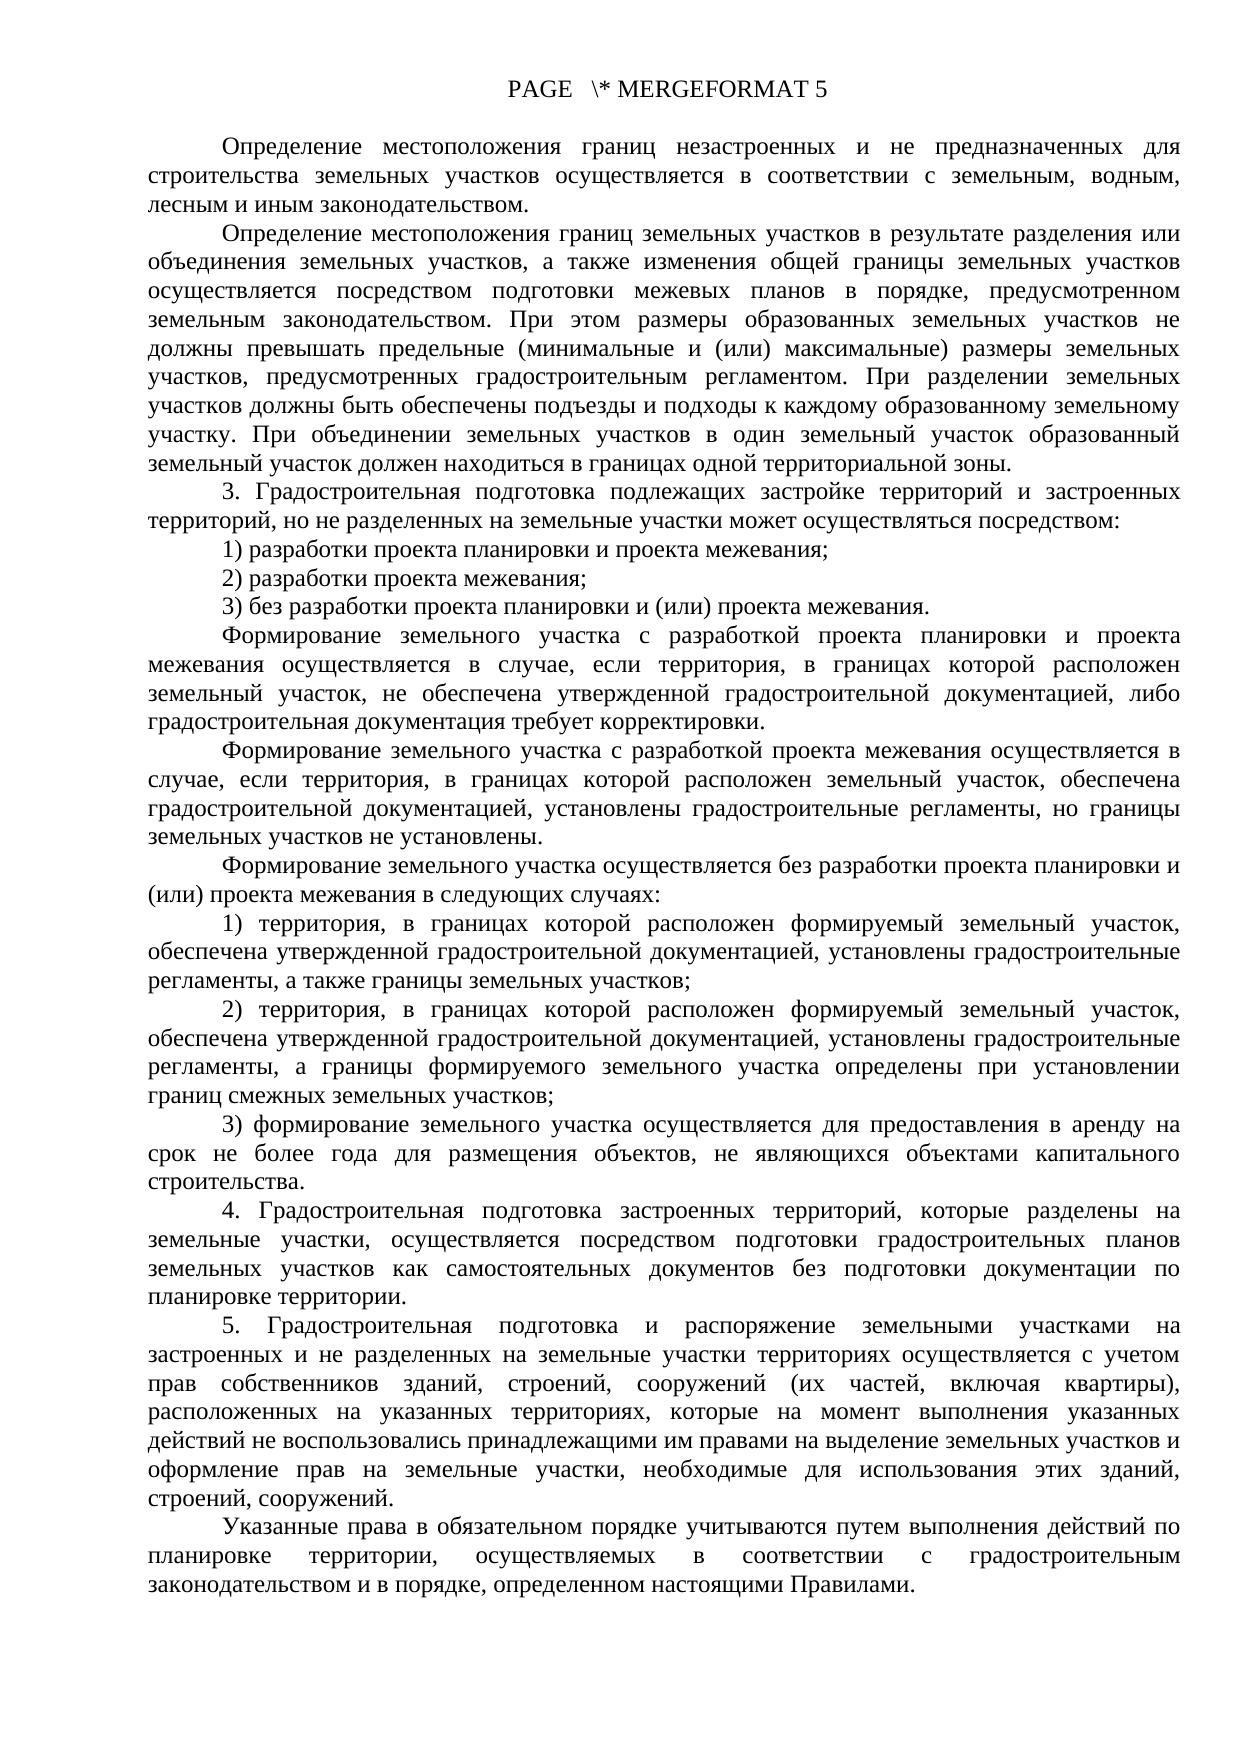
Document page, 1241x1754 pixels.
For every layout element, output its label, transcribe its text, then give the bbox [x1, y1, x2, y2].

text Указанные права в обязательном порядке учитываются путем выполнения действий по планировке территории, осуществляемых в соответствии с градостроительным законодательством и в порядке, определенном настоящими Правилами. [148, 1511, 1181, 1598]
text 2) разработки проекта межевания; [148, 563, 1181, 591]
text Формирование земельного участка с разработкой проекта межевания осуществляется в случае, если территория, в границах которой расположен земельный участок, обеспечена градостроительной документацией, установлены градостроительные регламенты, но границы земельных участков не установлены. [148, 735, 1181, 850]
text 5. Градостроительная подготовка и распоряжение земельными участками на застроенных и не разделенных на земельные участки территориях осуществляется с учетом прав собственников зданий, строений, сооружений (их частей, включая квартиры), расположенных на указанных территориях, которые на момент выполнения указанных действий не воспользовались принадлежащими им правами на выделение земельных участков и оформление прав на земельные участки, необходимые для использования этих зданий, строений, сооружений. [148, 1310, 1181, 1511]
text 4. Градостроительная подготовка застроенных территорий, которые разделены на земельные участки, осуществляется посредством подготовки градостроительных планов земельных участков как самостоятельных документов без подготовки документации по планировке территории. [148, 1195, 1181, 1310]
text Определение местоположения границ земельных участков в результате разделения или объединения земельных участков, а также изменения общей границы земельных участков осуществляется посредством подготовки межевых планов в порядке, предусмотренном земельным законодательством. При этом размеры образованных земельных участков не должны превышать предельные (минимальные и (или) максимальные) размеры земельных участков, предусмотренных градостроительным регламентом. При разделении земельных участков должны быть обеспечены подъезды и подходы к каждому образованному земельному участку. При объединении земельных участков в один земельный участок образованный земельный участок должен находиться в границах одной территориальной зоны. [148, 218, 1181, 476]
text Формирование земельного участка с разработкой проекта планировки и проекта межевания осуществляется в случае, если территория, в границах которой расположен земельный участок, не обеспечена утвержденной градостроительной документацией, либо градостроительная документация требует корректировки. [148, 620, 1181, 735]
text 2) территория, в границах которой расположен формируемый земельный участок, обеспечена утвержденной градостроительной документацией, установлены градостроительные регламенты, а границы формируемого земельного участка определены при установлении границ смежных земельных участков; [148, 994, 1181, 1109]
text 3) без разработки проекта планировки и (или) проекта межевания. [148, 591, 1181, 620]
text Формирование земельного участка осуществляется без разработки проекта планировки и (или) проекта межевания в следующих случаях: [148, 850, 1181, 908]
text 1) разработки проекта планировки и проекта межевания; [148, 534, 1181, 563]
text 3) формирование земельного участка осуществляется для предоставления в аренду на срок не более года для размещения объектов, не являющихся объектами капитального строительства. [148, 1109, 1181, 1195]
text 3. Градостроительная подготовка подлежащих застройке территорий и застроенных территорий, но не разделенных на земельные участки может осуществляться посредством: [148, 476, 1181, 534]
text 1) территория, в границах которой расположен формируемый земельный участок, обеспечена утвержденной градостроительной документацией, установлены градостроительные регламенты, а также границы земельных участков; [148, 908, 1181, 994]
text Определение местоположения границ незастроенных и не предназначенных для строительства земельных участков осуществляется в соответствии с земельным, водным, лесным и иным законодательством. [148, 131, 1181, 218]
